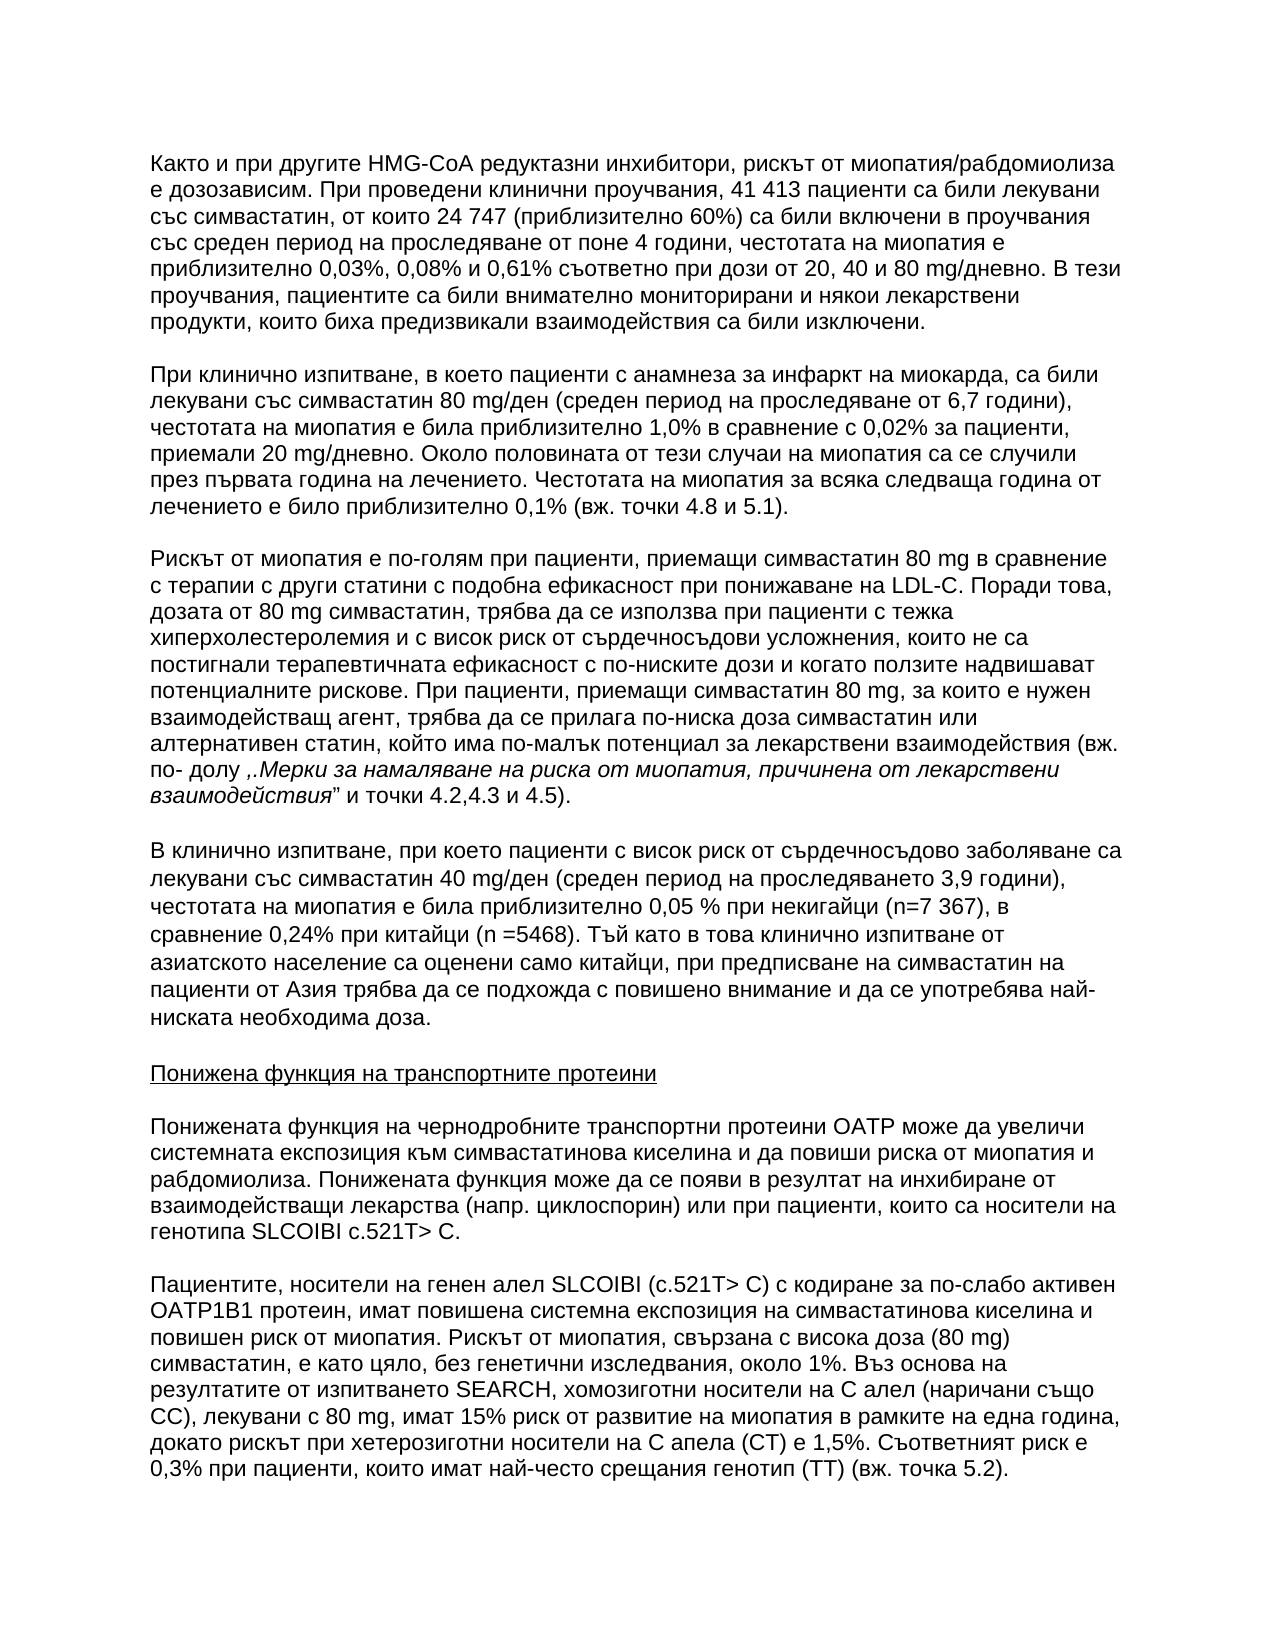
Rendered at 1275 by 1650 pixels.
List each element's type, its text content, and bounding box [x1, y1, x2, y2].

text Както и при другите HMG-CoA редуктазни инхибитори, рискът от миопатия/рабдомиолиза е дозозависим. При проведени клинични проучвания, 41 413 пациенти са били лекувани със симвастатин, от които 24 747 (приблизително 60%) са били включени в проучвания със среден период на проследяване от поне 4 години, честотата на миопатия е приблизително 0,03%, 0,08% и 0,61% съответно при дози от 20, 40 и 80 mg/дневно. В тези проучвания, пациентите са били внимателно мониторирани и някои лекарствени продукти, които биха предизвикали взаимодействия са били изключени. [150, 150, 1125, 334]
text Понижената функция на чернодробните транспортни протеини ОАТР може да увеличи системната експозиция към симвастатинова киселина и да повиши риска от миопатия и рабдомиолиза. Понижената функция може да се появи в резултат на инхибиране от взаимодействащи лекарства (напр. циклоспорин) или при пациенти, които са носители на генотипа SLCOIBI с.521Т> С. [150, 1113, 1125, 1244]
text Понижена функция на транспортните протеини [150, 1060, 1125, 1086]
text В клинично изпитване, при което пациенти с висок риск от сърдечносъдово заболяване са лекувани със симвастатин 40 mg/ден (среден период на проследяването 3,9 години), честотата на миопатия е била приблизително 0,05 % при некигайци (n=7 367), в сравнение 0,24% при китайци (n =5468). Тъй като в това клинично изпитване от азиатското население са оценени само китайци, при предписване на симвастатин на пациенти от Азия трябва да се подхожда с повишено внимание и да се употребява най-ниската необходима доза. [150, 837, 1125, 1031]
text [150, 1271, 1125, 1482]
text При клинично изпитване, в което пациенти с анамнеза за инфаркт на миокарда, са били лекувани със симвастатин 80 mg/ден (среден период на проследяване от 6,7 години), честотата на миопатия е била приблизително 1,0% в сравнение с 0,02% за пациенти, приемали 20 mg/дневно. Около половината от тези случаи на миопатия са се случили през първата година на лечението. Честотата на миопатия за всяка следваща година от лечението е било приблизително 0,1% (вж. точки 4.8 и 5.1). [150, 361, 1125, 519]
text Рискът от миопатия е по-голям при пациенти, приемащи симвастатин 80 mg в сравнение с терапии с други статини с подобна ефикасност при понижаване на LDL-C. Поради това, дозата от 80 mg симвастатин, трябва да се използва при пациенти с тежка хиперхолестеролемия и с висок риск от сърдечносъдови усложнения, които не са постигнали терапевтичната ефикасност с по-ниските дози и когато ползите надвишават потенциалните рискове. При пациенти, приемащи симвастатин 80 mg, за които е нужен взаимодействащ агент, трябва да се прилага по-ниска доза симвастатин или алтернативен статин, който има по-малък потенциал за лекарствени взаимодействия (вж. по- долу ,.Мерки за намаляване на риска от миопатия, причинена от лекарствени взаимодействия” и точки 4.2,4.3 и 4.5). [150, 545, 1125, 809]
